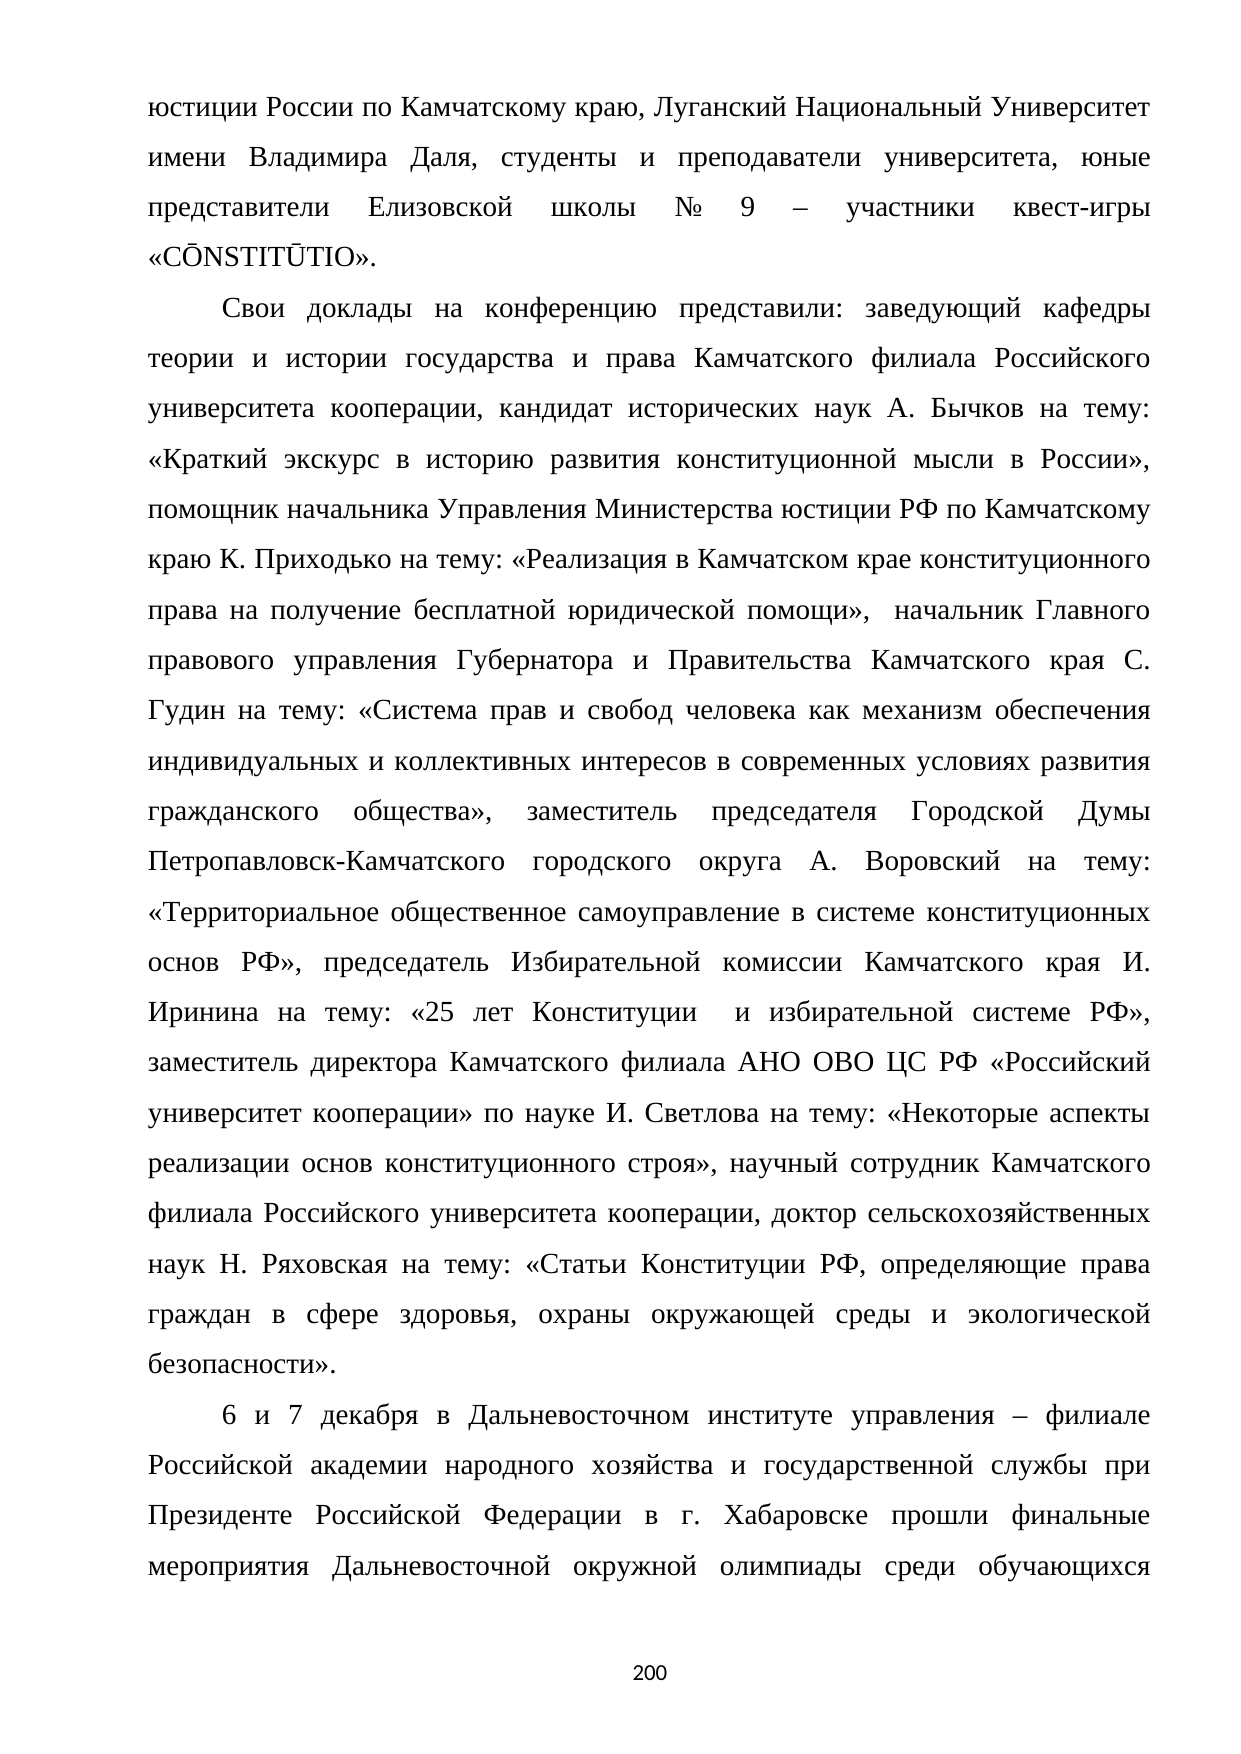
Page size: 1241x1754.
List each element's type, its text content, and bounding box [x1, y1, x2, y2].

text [148, 89, 1152, 273]
text Свои доклады на конференцию представили: заведующий кафедры теории и истории государства и права Камчатского филиала Российского университета кооперации, кандидат исторических наук А. Бычков на тему: «Краткий экскурс в историю развития конституционной мысли в России», помощник начальника Управления Министерства юстиции РФ по Камчатскому краю К. Приходько на тему: «Реализация в Камчатском крае конституционного права на получение бесплатной юридической помощи», начальник Главного правового управления Губернатора и Правительства Камчатского края С. Гудин на тему: «Система прав и свобод человека как механизм обеспечения индивидуальных и коллективных интересов в современных условиях развития гражданского общества», заместитель председателя Городской Думы Петропавловск-Камчатского городского округа А. Воровский на тему: «Территориальное общественное самоуправление в системе конституционных основ РФ», председатель Избирательной комиссии Камчатского края И. Иринина на тему: «25 лет Конституции и избирательной системе РФ», заместитель директора Камчатского филиала АНО ОВО ЦС РФ «Российский университет кооперации» по науке И. Светлова на тему: «Некоторые аспекты реализации основ конституционного строя», научный сотрудник Камчатского филиала Российского университета кооперации, доктор сельскохозяйственных наук Н. Ряховская на тему: «Статьи Конституции РФ, определяющие права граждан в сфере здоровья, охраны окружающей среды и экологической безопасности». [148, 290, 1152, 1380]
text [148, 1397, 1152, 1581]
